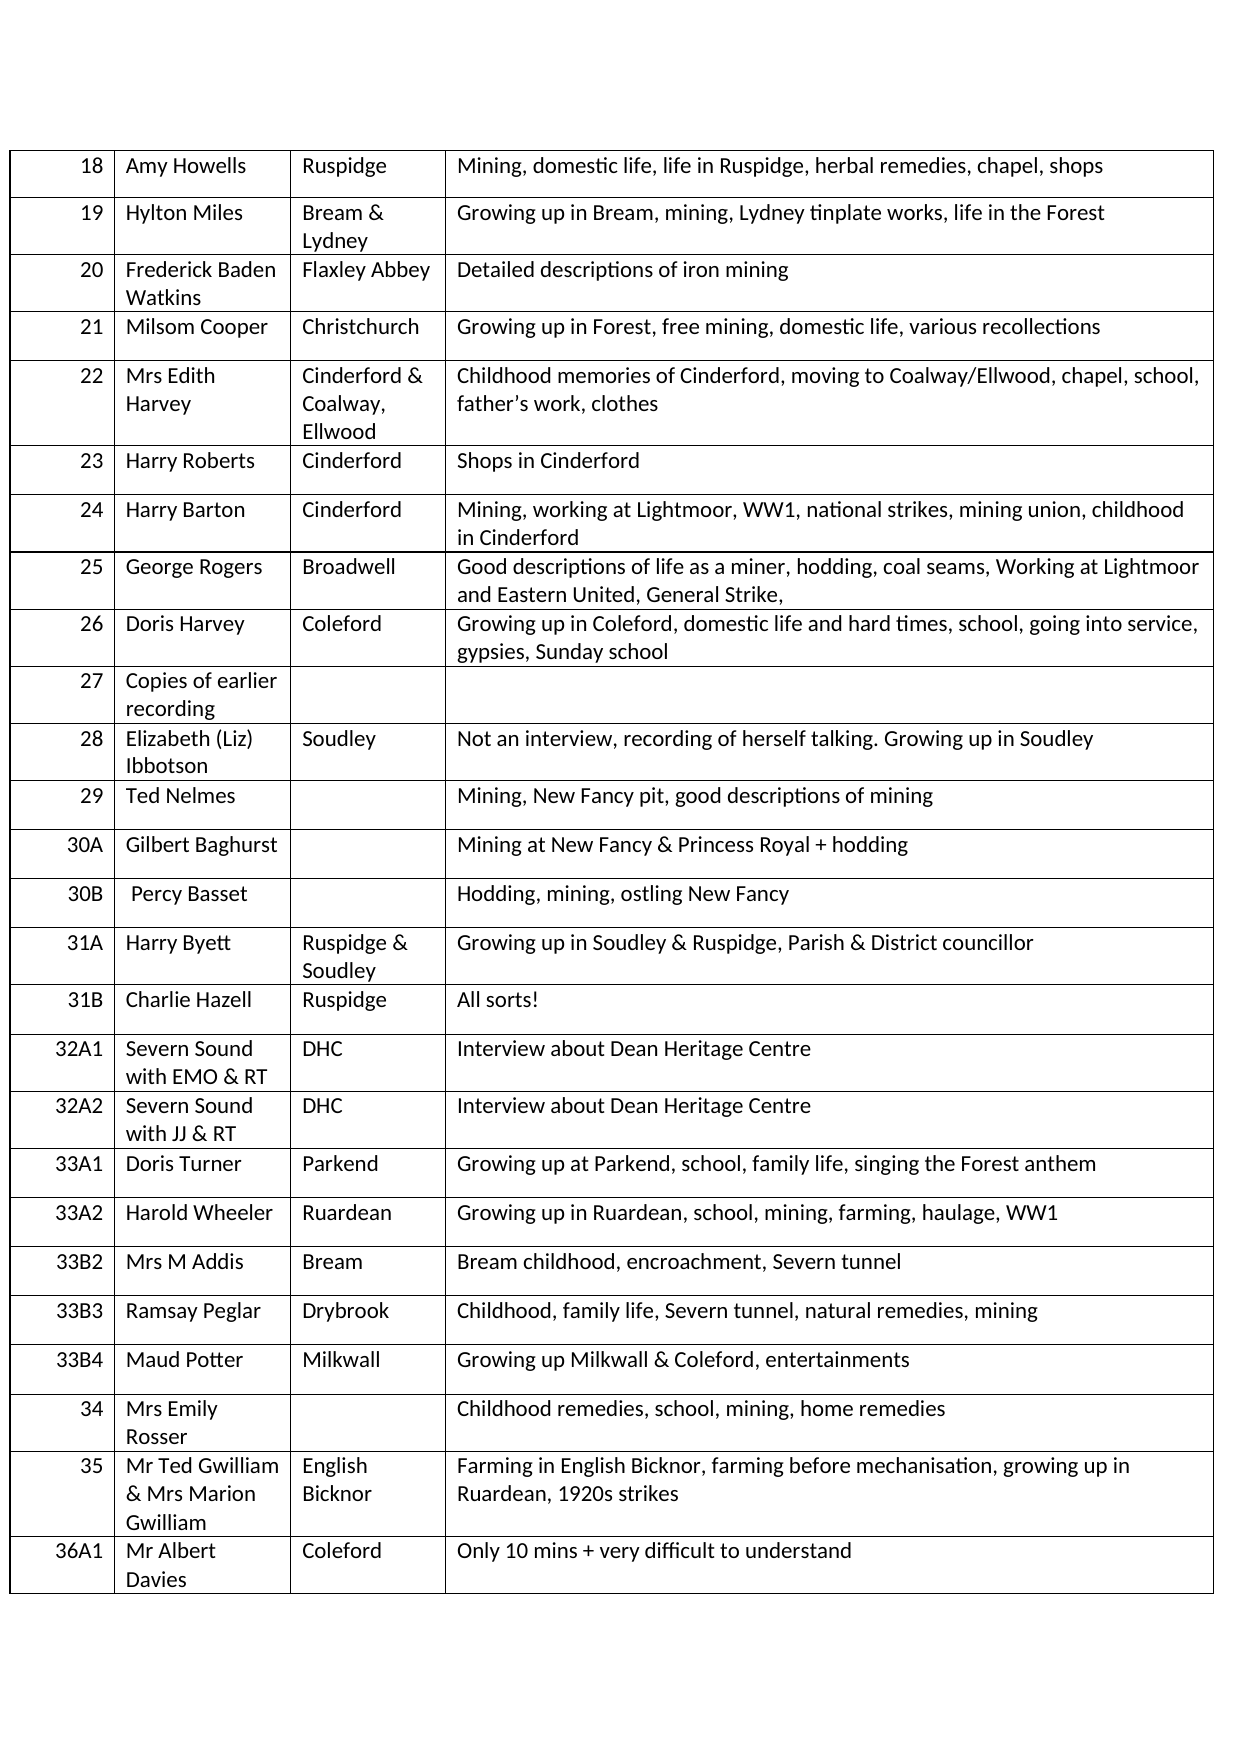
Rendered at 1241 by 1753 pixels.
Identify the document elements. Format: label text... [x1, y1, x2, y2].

table_cell Amy Howells [115, 151, 290, 197]
table_cell 31A [11, 928, 114, 984]
table_cell Interview about Dean Heritage Centre [446, 1092, 1213, 1148]
table_cell Coleford [291, 610, 445, 666]
table_cell 35 [11, 1452, 114, 1536]
table_cell Percy Basset [115, 879, 290, 927]
table_cell Harry Byett [115, 928, 290, 984]
table_cell Parkend [291, 1149, 445, 1197]
table_cell Mrs Edith Harvey [115, 361, 290, 445]
table_cell Cinderford [291, 495, 445, 551]
table_cell Growing up in Coleford, domestic life and hard times, school, going into service, gypsies, Sunday school [446, 610, 1213, 666]
table_cell Soudley [291, 724, 445, 780]
table_cell Bream childhood, encroachment, Severn tunnel [446, 1247, 1213, 1295]
table_cell Mr Albert Davies [115, 1537, 290, 1593]
table_cell Mrs M Addis [115, 1247, 290, 1295]
table_cell Harry Barton [115, 495, 290, 551]
table_cell Cinderford [291, 446, 445, 494]
table_cell 23 [11, 446, 114, 494]
table_cell Gilbert Baghurst [115, 830, 290, 878]
table_cell [446, 667, 1213, 723]
table_cell 25 [11, 553, 114, 608]
table_cell Mining, working at Lightmoor, WW1, national strikes, mining union, childhood in Cinderford [446, 495, 1213, 551]
table_cell Elizabeth (Liz) Ibbotson [115, 724, 290, 780]
table_cell Mr Ted Gwilliam & Mrs Marion Gwilliam [115, 1452, 290, 1536]
table_cell Farming in English Bicknor, farming before mechanisation, growing up in Ruardean, 1920s strikes [446, 1452, 1213, 1536]
table_cell Hodding, mining, ostling New Fancy [446, 879, 1213, 927]
table_cell [291, 879, 445, 927]
table_cell Ruspidge [291, 151, 445, 197]
table_cell 33B2 [11, 1247, 114, 1295]
table_cell Drybrook [291, 1296, 445, 1344]
table_cell Bream [291, 1247, 445, 1295]
table_cell DHC [291, 1092, 445, 1148]
table_cell Charlie Hazell [115, 985, 290, 1033]
table_cell Mining, domestic life, life in Ruspidge, herbal remedies, chapel, shops [446, 151, 1213, 197]
table_cell [291, 781, 445, 829]
table_cell 31B [11, 985, 114, 1033]
table_cell Good descriptions of life as a miner, hodding, coal seams, Working at Lightmoor and Eastern United, General Strike, [446, 553, 1213, 608]
table_cell Milkwall [291, 1345, 445, 1393]
table_cell Mrs Emily Rosser [115, 1395, 290, 1451]
table_cell Childhood remedies, school, mining, home remedies [446, 1395, 1213, 1451]
table_cell Cinderford & Coalway, Ellwood [291, 361, 445, 445]
table_cell 20 [11, 255, 114, 311]
table_cell Interview about Dean Heritage Centre [446, 1035, 1213, 1091]
table_cell Frederick Baden Watkins [115, 255, 290, 311]
table_cell Mining, New Fancy pit, good descriptions of mining [446, 781, 1213, 829]
table_cell Bream & Lydney [291, 198, 445, 254]
table_cell 34 [11, 1395, 114, 1451]
table_cell Ted Nelmes [115, 781, 290, 829]
table_cell [291, 1395, 445, 1451]
table_cell 22 [11, 361, 114, 445]
table_cell 21 [11, 312, 114, 360]
table_cell Growing up at Parkend, school, family life, singing the Forest anthem [446, 1149, 1213, 1197]
table_cell Maud Potter [115, 1345, 290, 1393]
table_cell Ruardean [291, 1198, 445, 1246]
table_cell Childhood memories of Cinderford, moving to Coalway/Ellwood, chapel, school, father’s work, clothes [446, 361, 1213, 445]
table_cell Not an interview, recording of herself talking. Growing up in Soudley [446, 724, 1213, 780]
table_cell Coleford [291, 1537, 445, 1593]
table_cell 18 [11, 151, 114, 197]
table_cell All sorts! [446, 985, 1213, 1033]
table_cell 33A2 [11, 1198, 114, 1246]
table_cell Only 10 mins + very difficult to understand [446, 1537, 1213, 1593]
table_cell Growing up Milkwall & Coleford, entertainments [446, 1345, 1213, 1393]
table_cell Doris Turner [115, 1149, 290, 1197]
table_cell Flaxley Abbey [291, 255, 445, 311]
table_cell 33A1 [11, 1149, 114, 1197]
table_cell Growing up in Soudley & Ruspidge, Parish & District councillor [446, 928, 1213, 984]
table_cell Growing up in Bream, mining, Lydney tinplate works, life in the Forest [446, 198, 1213, 254]
table_cell Childhood, family life, Severn tunnel, natural remedies, mining [446, 1296, 1213, 1344]
table_cell 33B4 [11, 1345, 114, 1393]
table_cell Harry Roberts [115, 446, 290, 494]
table_cell 30A [11, 830, 114, 878]
table_cell Copies of earlier recording [115, 667, 290, 723]
table_cell 36A1 [11, 1537, 114, 1593]
table_cell Growing up in Ruardean, school, mining, farming, haulage, WW1 [446, 1198, 1213, 1246]
table_cell Ruspidge [291, 985, 445, 1033]
table_cell English Bicknor [291, 1452, 445, 1536]
table_cell 27 [11, 667, 114, 723]
table_cell Broadwell [291, 553, 445, 608]
table_cell 28 [11, 724, 114, 780]
table_cell Hylton Miles [115, 198, 290, 254]
table_cell Severn Sound with JJ & RT [115, 1092, 290, 1148]
table_cell 32A2 [11, 1092, 114, 1148]
table_cell Growing up in Forest, free mining, domestic life, various recollections [446, 312, 1213, 360]
table_cell [291, 667, 445, 723]
table_cell 33B3 [11, 1296, 114, 1344]
table_cell Milsom Cooper [115, 312, 290, 360]
table_cell George Rogers [115, 553, 290, 608]
table_cell Doris Harvey [115, 610, 290, 666]
table_cell 32A1 [11, 1035, 114, 1091]
table_cell Harold Wheeler [115, 1198, 290, 1246]
table_cell Severn Sound with EMO & RT [115, 1035, 290, 1091]
table_cell 19 [11, 198, 114, 254]
table_cell DHC [291, 1035, 445, 1091]
table_cell Ruspidge & Soudley [291, 928, 445, 984]
table_cell Shops in Cinderford [446, 446, 1213, 494]
table_cell Christchurch [291, 312, 445, 360]
table_cell 29 [11, 781, 114, 829]
table_cell [291, 830, 445, 878]
table_cell Detailed descriptions of iron mining [446, 255, 1213, 311]
table_cell Mining at New Fancy & Princess Royal + hodding [446, 830, 1213, 878]
table_cell Ramsay Peglar [115, 1296, 290, 1344]
table_cell 26 [11, 610, 114, 666]
table_cell 24 [11, 495, 114, 551]
table_cell 30B [11, 879, 114, 927]
